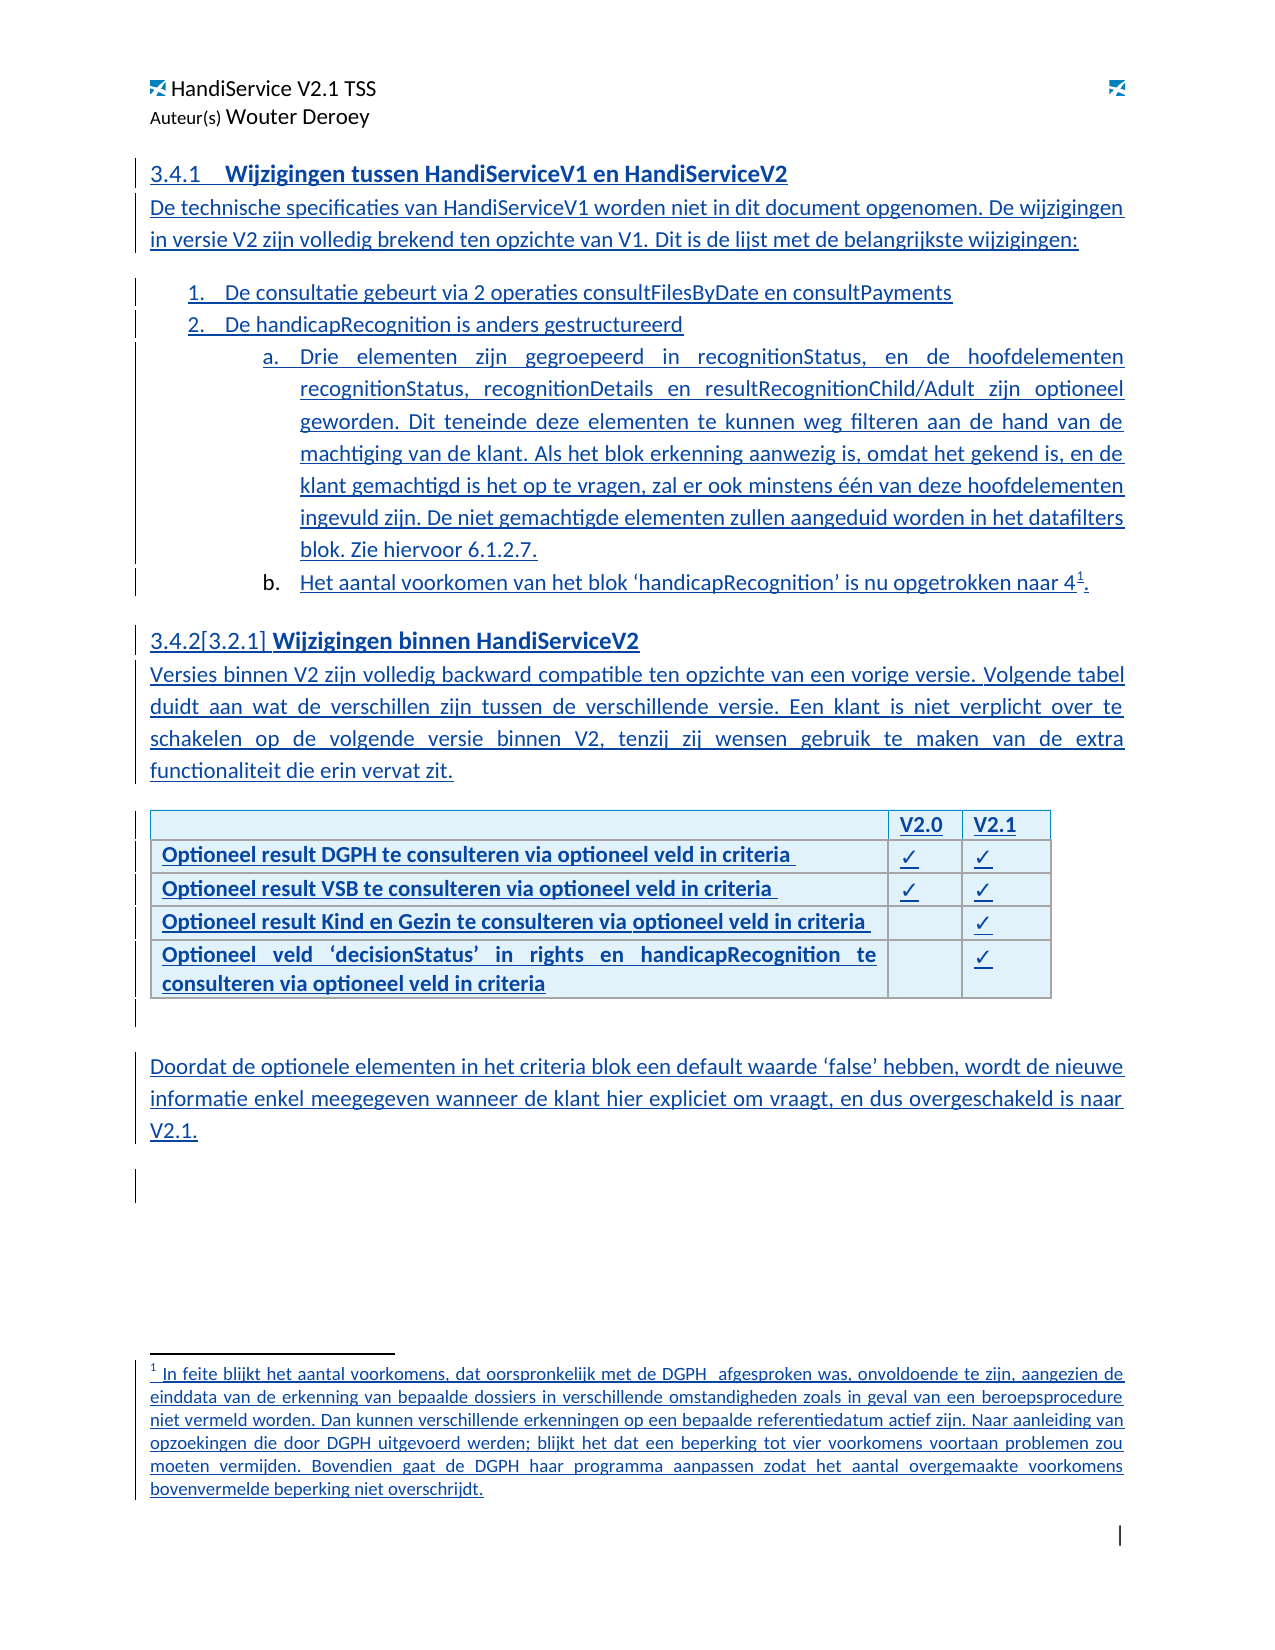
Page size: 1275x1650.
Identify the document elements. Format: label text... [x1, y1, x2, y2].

picture [1109, 83, 1125, 96]
list 6.1.2.7 [262, 368, 1125, 563]
list 6.1.2.7 [262, 342, 1125, 367]
picture [150, 85, 166, 96]
